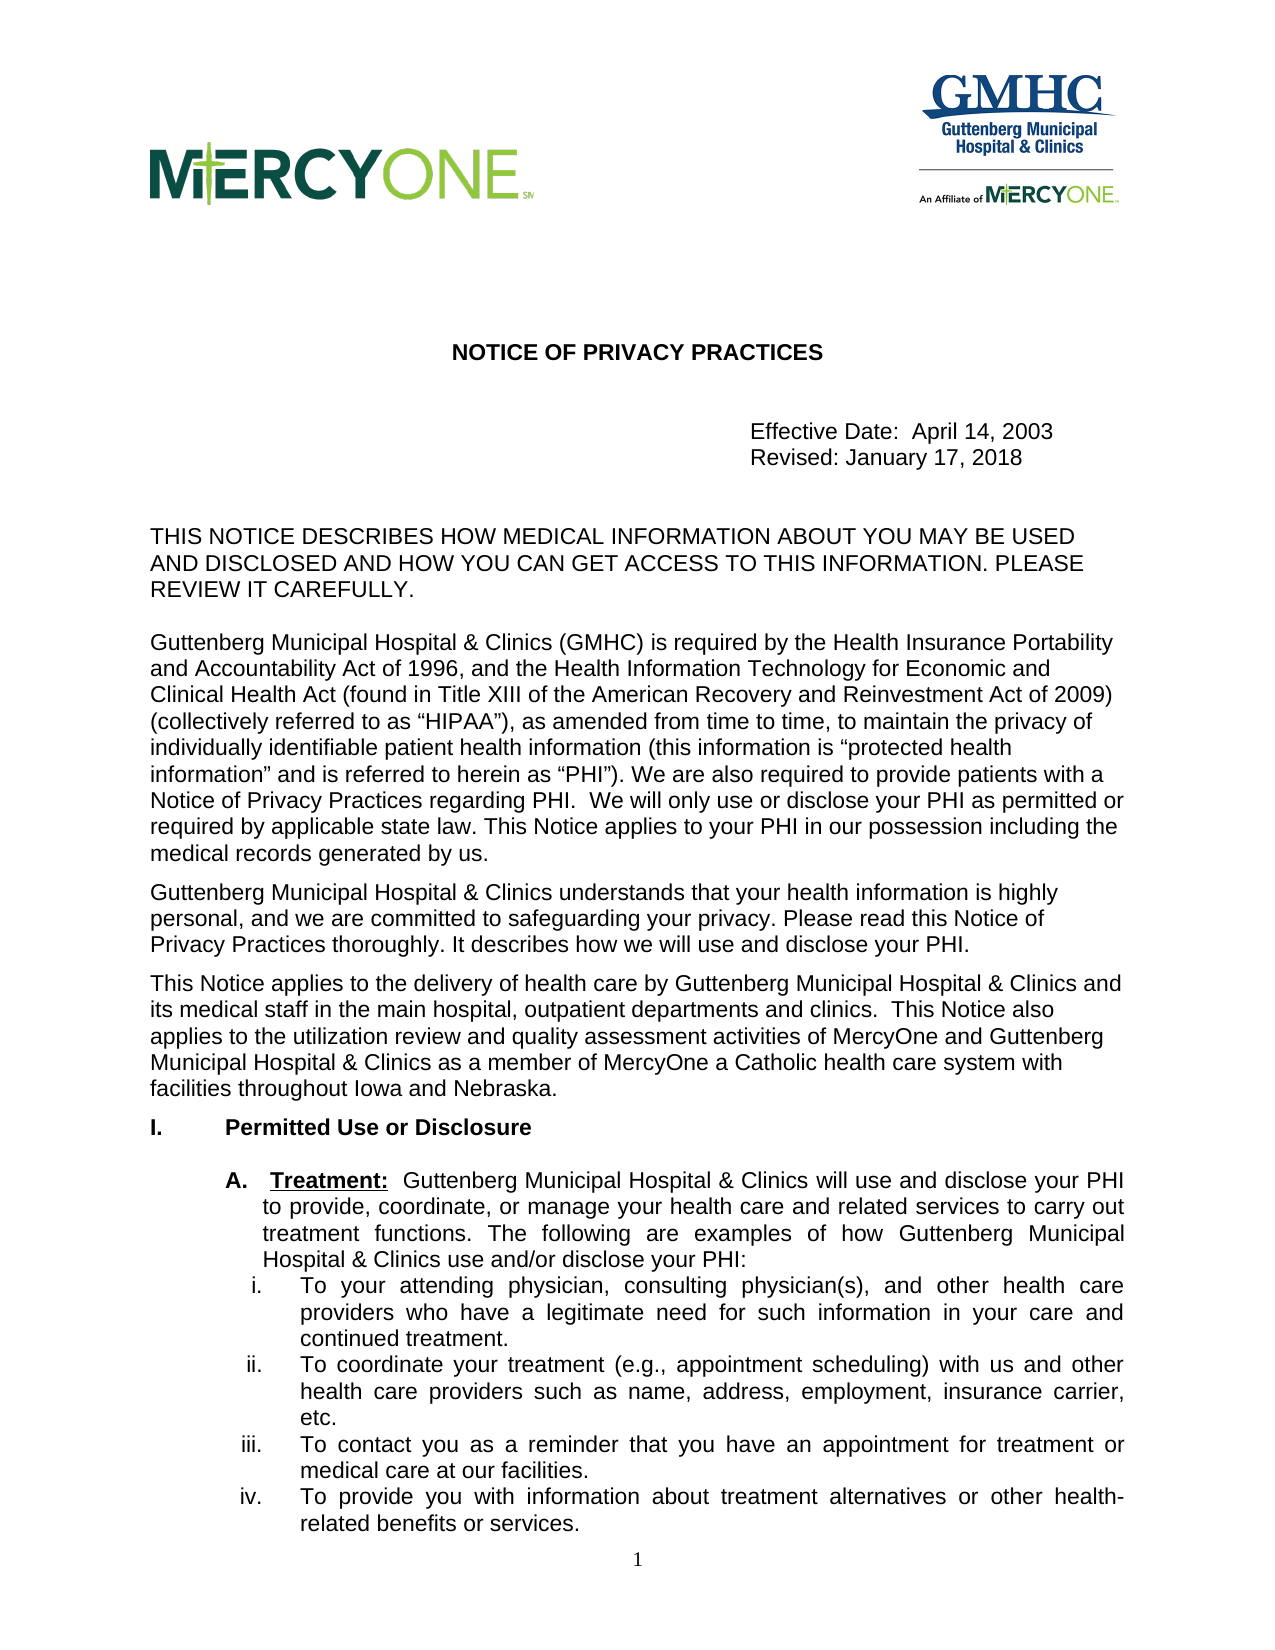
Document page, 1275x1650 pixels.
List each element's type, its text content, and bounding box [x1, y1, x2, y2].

list To coordinate your treatment (e.g., appointment scheduling) with us and other health care providers such as name, address, employment, insurance carrier, etc. [262, 1351, 1125, 1431]
list To your attending physician, consulting physician(s), and other health care providers who have a legitimate need for such information in your care and continued treatment. [262, 1272, 1125, 1351]
text Guttenberg Municipal Hospital & Clinics understands that your health information is highly personal, and we are committed to safeguarding your privacy. Please read this Notice of Privacy Practices thoroughly. It describes how we will use and disclose your PHI. [150, 878, 1125, 957]
text This Notice applies to the delivery of health care by Guttenberg Municipal Hospital & Clinics and its medical staff in the main hospital, outpatient departments and clinics. This Notice also applies to the utilization review and quality assessment activities of MercyOne and Guttenberg Municipal Hospital & Clinics as a member of MercyOne a Catholic health care system with facilities throughout Iowa and Nebraska. [150, 970, 1125, 1102]
list To provide you with information about treatment alternatives or other health-related benefits or services. [262, 1483, 1125, 1536]
picture [919, 75, 1119, 205]
text Guttenberg Municipal Hospital & Clinics (GMHC) is required by the Health Insurance Portability and Accountability Act of 1996, and the Health Information Technology for Economic and Clinical Health Act (found in Title XIII of the American Recovery and Reinvestment Act of 2009) (collectively referred to as “HIPAA”), as amended from time to time, to maintain the privacy of individually identifiable patient health information (this information is “protected health information” and is referred to herein as “PHI”). We are also required to provide patients with a Notice of Privacy Practices regarding PHI. We will only use or disclose your PHI as permitted or required by applicable state law. This Notice applies to your PHI in our possession including the medical records generated by us. [150, 629, 1125, 866]
list Treatment: Guttenberg Municipal Hospital & Clinics will use and disclose your PHI to provide, coordinate, or manage your health care and related services to carry out treatment functions. The following are examples of how Guttenberg Municipal Hospital & Clinics use and/or disclose your PHI: [225, 1167, 1125, 1272]
text Revised: January 17, 2018 [750, 444, 1125, 471]
list Permitted Use or Disclosure [150, 1114, 1125, 1141]
text Effective Date: April 14, 2003 [750, 418, 1125, 444]
list To contact you as a reminder that you have an appointment for treatment or medical care at our facilities. [262, 1431, 1125, 1483]
text NOTICE OF PRIVACY PRACTICES [150, 339, 1125, 365]
text THIS NOTICE DESCRIBES HOW MEDICAL INFORMATION ABOUT YOU MAY BE USED AND DISCLOSED AND HOW YOU CAN GET ACCESS TO THIS INFORMATION. PLEASE REVIEW IT CAREFULLY. [150, 523, 1125, 602]
